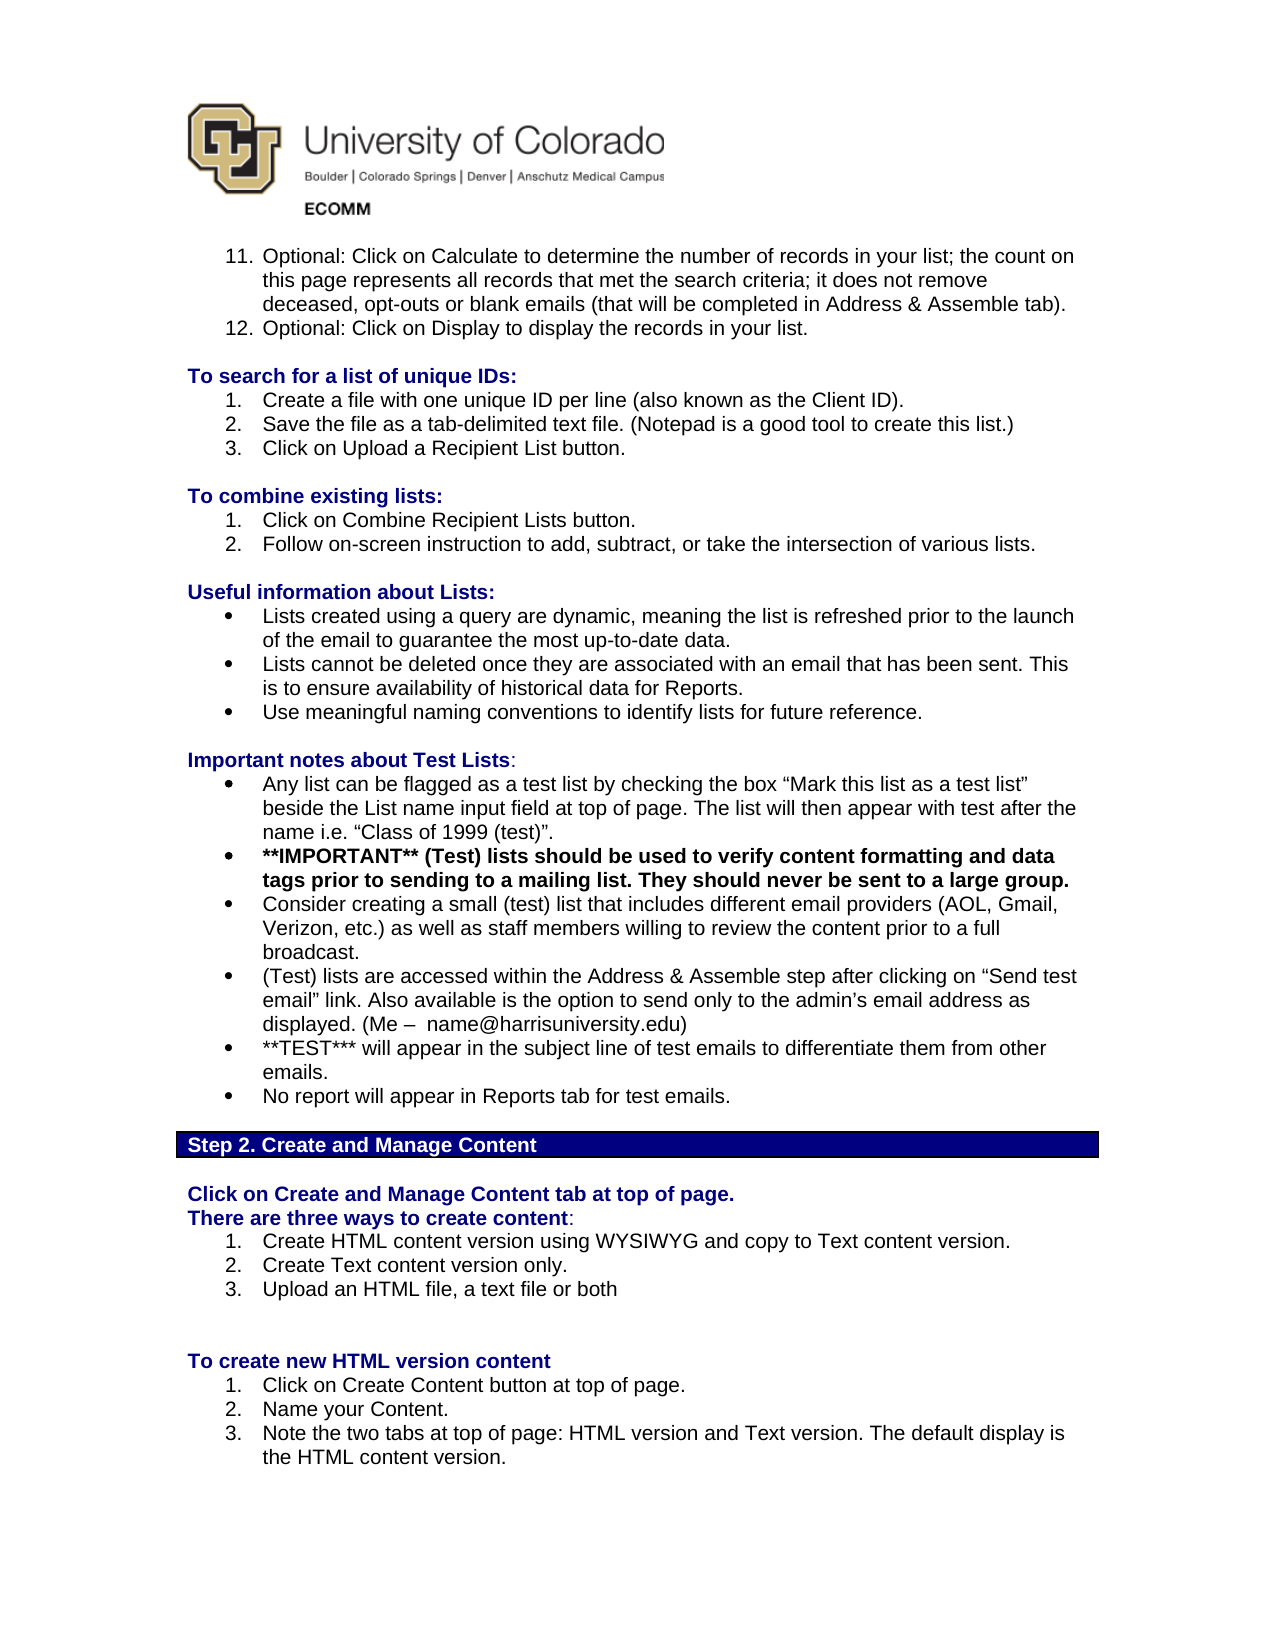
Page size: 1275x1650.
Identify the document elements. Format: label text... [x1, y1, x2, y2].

list Optional: Click on Calculate to determine the number of records in your list; the count on this page represents all records that met the search criteria; it does not remove deceased, opt-outs or blank emails (that will be completed in Address & Assemble tab). [225, 244, 1087, 316]
list (Test) lists are accessed within the Address & Assemble step after clicking on “Send test email” link. Also available is the option to send only to the admin’s email address as displayed. (Me – name@harrisuniversity.edu) [225, 963, 1087, 1035]
list Save the file as a tab-delimited text file. (Notepad is a good tool to create this list.) [225, 412, 1087, 436]
text To create new HTML version content [187, 1349, 1087, 1373]
text Important notes about Test Lists: [187, 747, 1087, 771]
list Create a file with one unique ID per line (also known as the Client ID). [225, 388, 1087, 412]
list Any list can be flagged as a test list by checking the box “Mark this list as a test list” beside the List name input field at top of page. The list will then appear with test after the name i.e. “Class of 1999 (test)”. [225, 771, 1087, 843]
list Upload an HTML file, a text file or both [225, 1277, 1087, 1301]
list **IMPORTANT** (Test) lists should be used to verify content formatting and data tags prior to sending to a mailing list. They should never be sent to a large group. [225, 843, 1087, 891]
text There are three ways to create content: [187, 1205, 1087, 1229]
list Click on Create Content button at top of page. [225, 1373, 1087, 1397]
list Consider creating a small (test) list that includes different email providers (AOL, Gmail, Verizon, etc.) as well as staff members willing to review the content prior to a full broadcast. [225, 891, 1087, 963]
list No report will appear in Reports tab for test emails. [225, 1083, 1087, 1107]
list Create HTML content version using WYSIWYG and copy to Text content version. [225, 1229, 1087, 1253]
list Optional: Click on Display to display the records in your list. [225, 316, 1087, 340]
list Lists created using a query are dynamic, meaning the list is refreshed prior to the launch of the email to guarantee the most up-to-date data. [225, 603, 1087, 651]
text Click on Create and Manage Content tab at top of page. [187, 1181, 1087, 1205]
text To combine existing lists: [187, 484, 1087, 508]
list Lists cannot be deleted once they are associated with an email that has been sent. This is to ensure availability of historical data for Reports. [225, 651, 1087, 699]
list Name your Content. [225, 1397, 1087, 1421]
list Follow on-screen instruction to add, subtract, or take the intersection of various lists. [225, 532, 1087, 556]
text Useful information about Lists: [187, 579, 1087, 603]
list Click on Upload a Recipient List button. [225, 436, 1087, 460]
table_header Step 2. Create and Manage Content [177, 1133, 1098, 1156]
list Note the two tabs at top of page: HTML version and Text version. The default display is the HTML content version. [225, 1421, 1087, 1469]
list Click on Combine Recipient Lists button. [225, 508, 1087, 532]
list Create Text content version only. [225, 1253, 1087, 1277]
picture [187, 103, 664, 216]
list Use meaningful naming conventions to identify lists for future reference. [225, 699, 1087, 723]
text To search for a list of unique IDs: [187, 364, 1087, 388]
list **TEST*** will appear in the subject line of test emails to differentiate them from other emails. [225, 1035, 1087, 1083]
